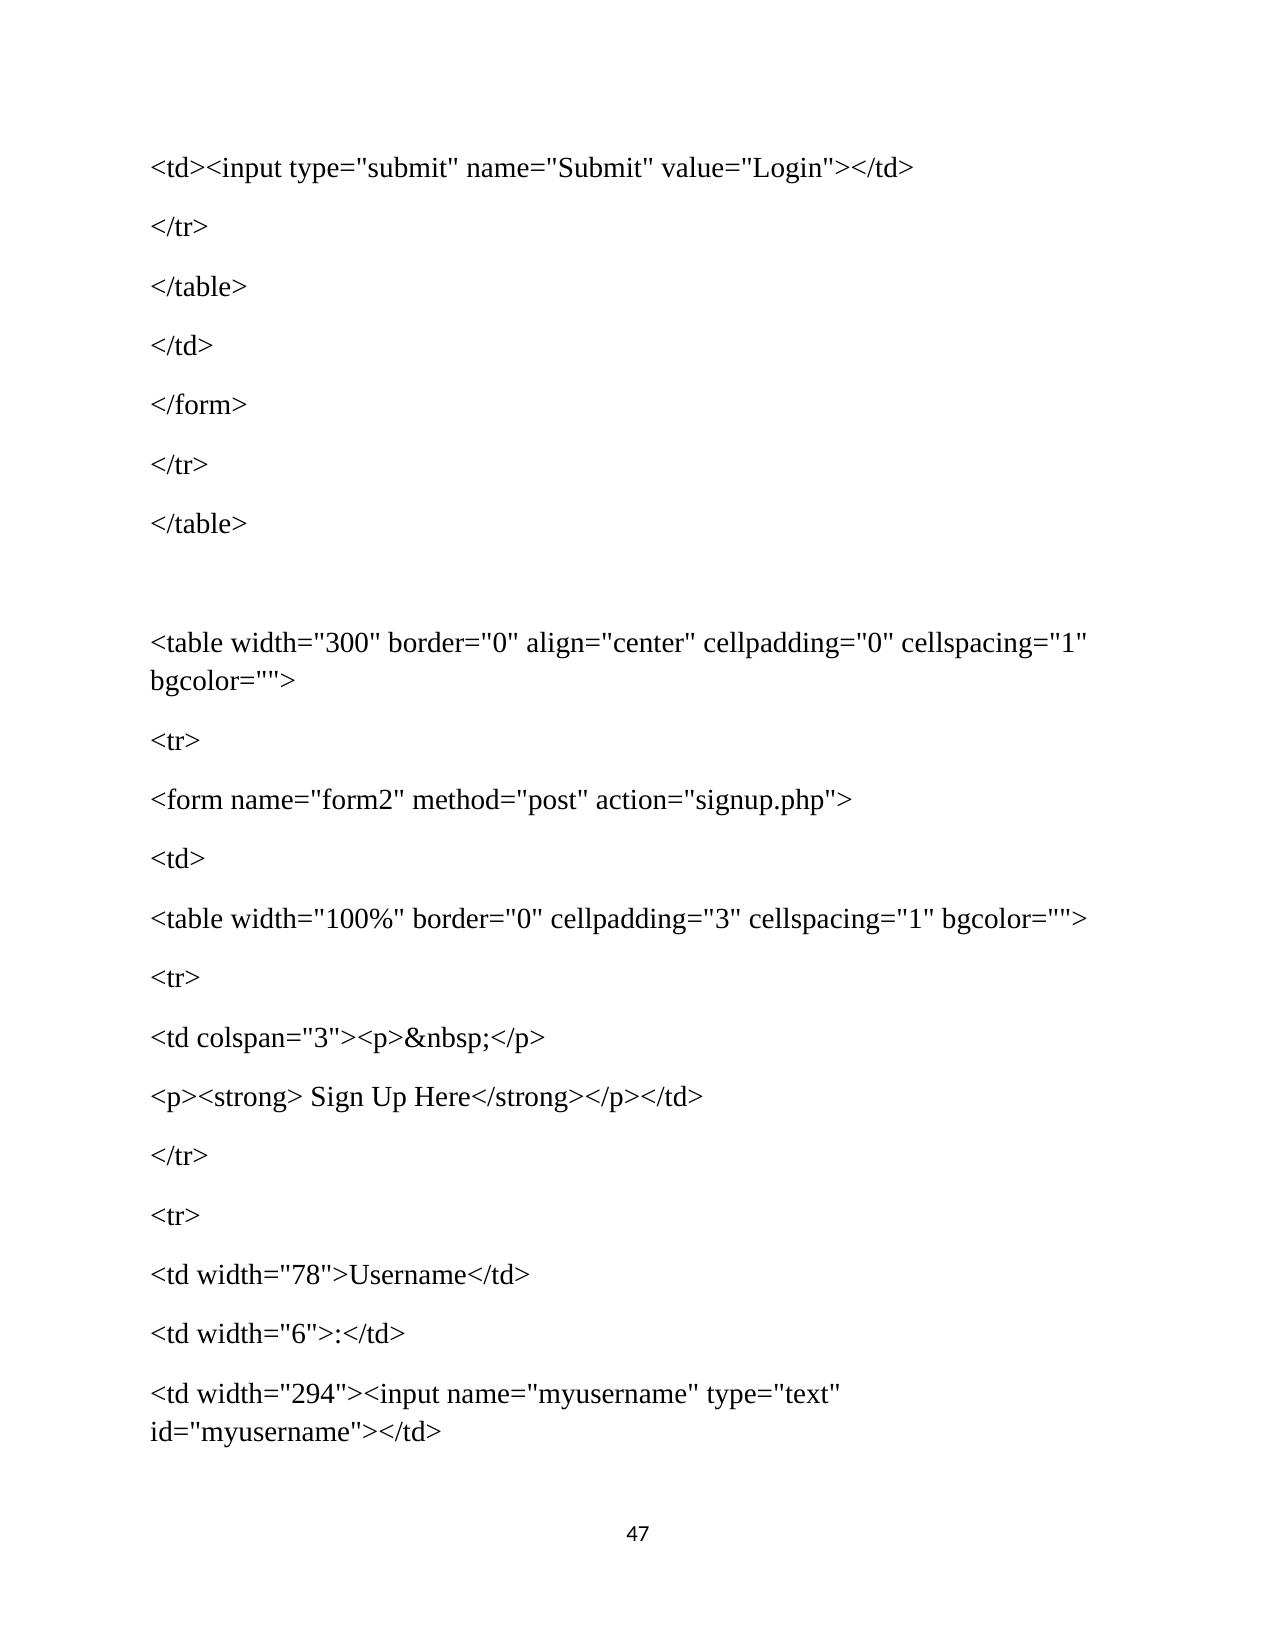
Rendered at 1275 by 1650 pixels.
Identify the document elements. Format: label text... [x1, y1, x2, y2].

text <td><input type="submit" name="Submit" value="Login"></td> [150, 150, 1125, 183]
text <td> [150, 842, 1125, 875]
text <td width="294"><input name="myusername" type="text" id="myusername"></td> [150, 1376, 1125, 1448]
text <p><strong> Sign Up Here</strong></p></td> [150, 1079, 1125, 1113]
text </table> [150, 269, 1125, 302]
text </td> [150, 328, 1125, 362]
text </tr> [150, 447, 1125, 480]
text <form name="form2" method="post" action="signup.php"> [150, 782, 1125, 816]
text <table width="100%" border="0" cellpadding="3" cellspacing="1" bgcolor=""> [150, 901, 1125, 934]
text <table width="300" border="0" align="center" cellpadding="0" cellspacing="1" bgcolor=""> [150, 625, 1125, 697]
text <tr> [150, 723, 1125, 756]
text </form> [150, 387, 1125, 421]
text <td colspan="3"><p>&nbsp;</p> [150, 1020, 1125, 1053]
text </tr> [150, 1138, 1125, 1172]
text <tr> [150, 960, 1125, 994]
text </tr> [150, 209, 1125, 243]
text <tr> [150, 1198, 1125, 1231]
text <td width="6">:</td> [150, 1317, 1125, 1350]
text </table> [150, 506, 1125, 540]
text <td width="78">Username</td> [150, 1257, 1125, 1291]
